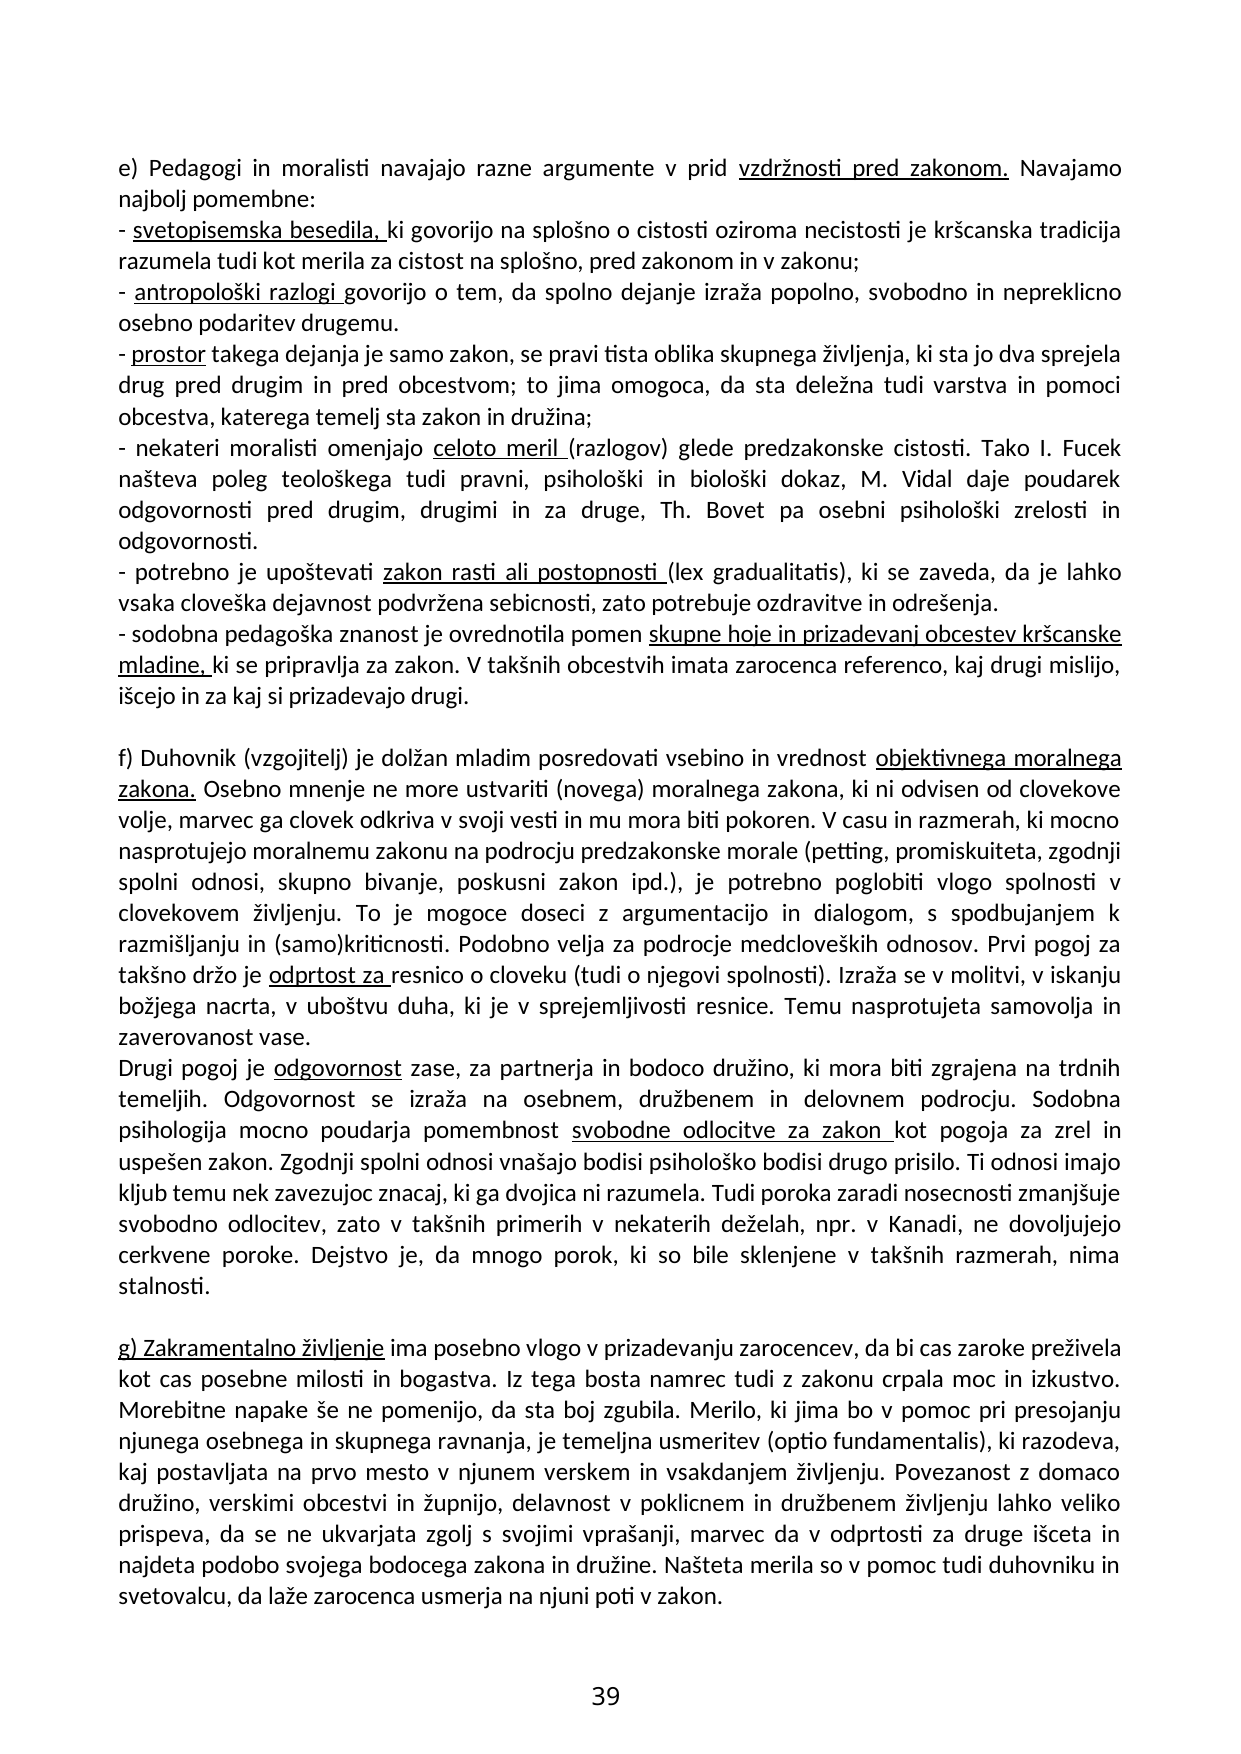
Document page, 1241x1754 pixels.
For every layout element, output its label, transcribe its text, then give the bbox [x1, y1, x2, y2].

text - nekateri moralisti omenjajo celoto meril (razlogov) glede predzakonske cistosti. Tako I. Fucek našteva poleg teološkega tudi pravni, psihološki in biološki dokaz, M. Vidal daje poudarek odgovornosti pred drugim, drugimi in za druge, Th. Bovet pa osebni psihološki zrelosti in odgovornosti. [118, 431, 1122, 556]
text f) Duhovnik (vzgojitelj) je dolžan mladim posredovati vsebino in vrednost objektivnega moralnega zakona. Osebno mnenje ne more ustvariti (novega) moralnega zakona, ki ni odvisen od clovekove volje, marvec ga clovek odkriva v svoji vesti in mu mora biti pokoren. V casu in razmerah, ki mocno nasprotujejo moralnemu zakonu na podrocju predzakonske morale (petting, promiskuiteta, zgodnji spolni odnosi, skupno bivanje, poskusni zakon ipd.), je potrebno poglobiti vlogo spolnosti v clovekovem življenju. To je mogoce doseci z argumentacijo in dialogom, s spodbujanjem k razmišljanju in (samo)kriticnosti. Podobno velja za podrocje medcloveških odnosov. Prvi pogoj za takšno držo je odprtost za resnico o cloveku (tudi o njegovi spolnosti). Izraža se v molitvi, v iskanju božjega nacrta, v uboštvu duha, ki je v sprejemljivosti resnice. Temu nasprotujeta samovolja in zaverovanost vase. [118, 742, 1122, 1052]
text - svetopisemska besedila, ki govorijo na splošno o cistosti oziroma necistosti je kršcanska tradicija razumela tudi kot merila za cistost na splošno, pred zakonom in v zakonu; [118, 214, 1122, 276]
text e) Pedagogi in moralisti navajajo razne argumente v prid vzdržnosti pred zakonom. Navajamo najbolj pomembne: [118, 152, 1122, 214]
text - prostor takega dejanja je samo zakon, se pravi tista oblika skupnega življenja, ki sta jo dva sprejela drug pred drugim in pred obcestvom; to jima omogoca, da sta deležna tudi varstva in pomoci obcestva, katerega temelj sta zakon in družina; [118, 338, 1122, 431]
text - sodobna pedagoška znanost je ovrednotila pomen skupne hoje in prizadevanj obcestev kršcanske mladine, ki se pripravlja za zakon. V takšnih obcestvih imata zarocenca referenco, kaj drugi mislijo, išcejo in za kaj si prizadevajo drugi. [118, 618, 1122, 711]
text - antropološki razlogi govorijo o tem, da spolno dejanje izraža popolno, svobodno in nepreklicno osebno podaritev drugemu. [118, 276, 1122, 338]
text g) Zakramentalno življenje ima posebno vlogo v prizadevanju zarocencev, da bi cas zaroke preživela kot cas posebne milosti in bogastva. Iz tega bosta namrec tudi z zakonu crpala moc in izkustvo. Morebitne napake še ne pomenijo, da sta boj zgubila. Merilo, ki jima bo v pomoc pri presojanju njunega osebnega in skupnega ravnanja, je temeljna usmeritev (optio fundamentalis), ki razodeva, kaj postavljata na prvo mesto v njunem verskem in vsakdanjem življenju. Povezanost z domaco družino, verskimi obcestvi in župnijo, delavnost v poklicnem in družbenem življenju lahko veliko prispeva, da se ne ukvarjata zgolj s svojimi vprašanji, marvec da v odprtosti za druge išceta in najdeta podobo svojega bodocega zakona in družine. Našteta merila so v pomoc tudi duhovniku in svetovalcu, da laže zarocenca usmerja na njuni poti v zakon. [118, 1332, 1122, 1611]
text - potrebno je upoštevati zakon rasti ali postopnosti (lex gradualitatis), ki se zaveda, da je lahko vsaka cloveška dejavnost podvržena sebicnosti, zato potrebuje ozdravitve in odrešenja. [118, 556, 1122, 618]
text Drugi pogoj je odgovornost zase, za partnerja in bodoco družino, ki mora biti zgrajena na trdnih temeljih. Odgovornost se izraža na osebnem, družbenem in delovnem podrocju. Sodobna psihologija mocno poudarja pomembnost svobodne odlocitve za zakon kot pogoja za zrel in uspešen zakon. Zgodnji spolni odnosi vnašajo bodisi psihološko bodisi drugo prisilo. Ti odnosi imajo kljub temu nek zavezujoc znacaj, ki ga dvojica ni razumela. Tudi poroka zaradi nosecnosti zmanjšuje svobodno odlocitev, zato v takšnih primerih v nekaterih deželah, npr. v Kanadi, ne dovoljujejo cerkvene poroke. Dejstvo je, da mnogo porok, ki so bile sklenjene v takšnih razmerah, nima stalnosti. [118, 1052, 1122, 1301]
